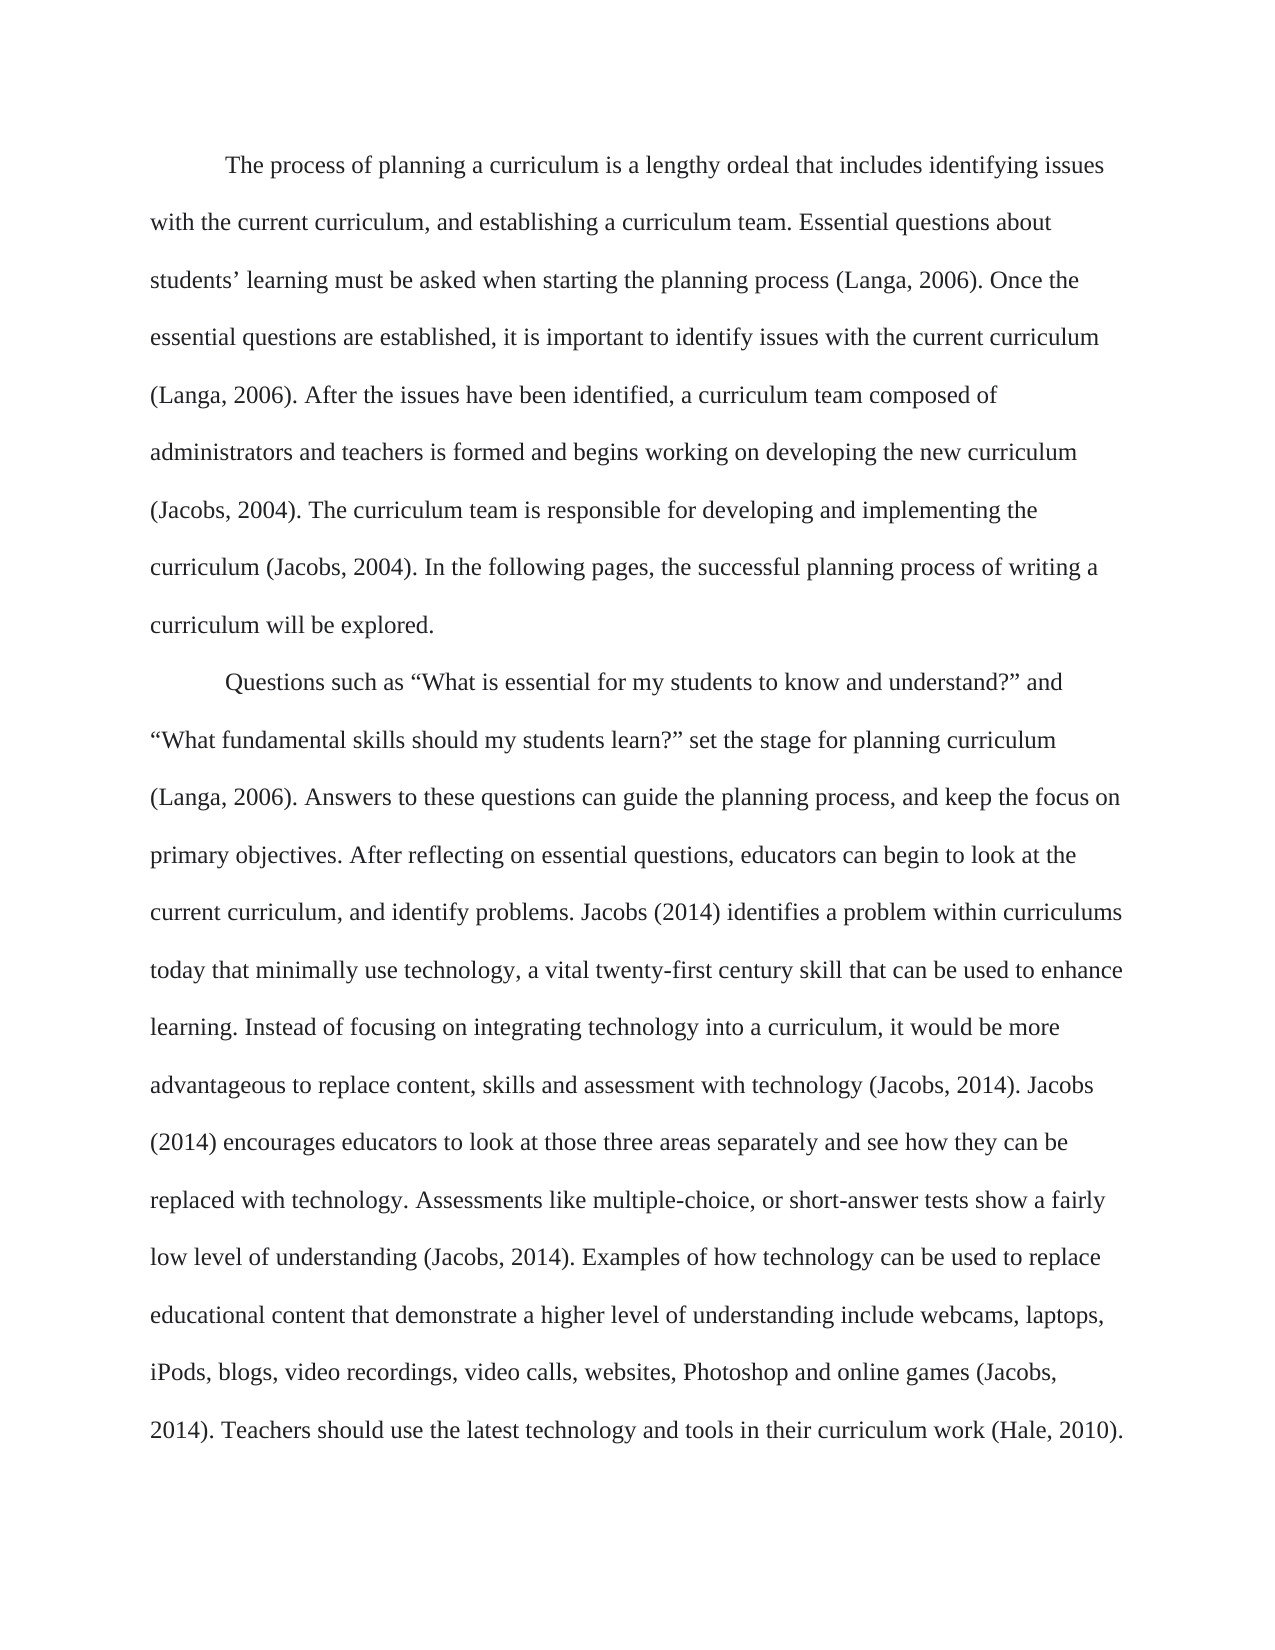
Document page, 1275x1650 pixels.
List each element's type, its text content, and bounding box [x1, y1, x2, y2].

text The process of planning a curriculum is a lengthy ordeal that includes identifying issues with the current curriculum, and establishing a curriculum team. Essential questions about students’ learning must be asked when starting the planning process (Langa, 2006). Once the essential questions are established, it is important to identify issues with the current curriculum (Langa, 2006). After the issues have been identified, a curriculum team composed of administrators and teachers is formed and begins working on developing the new curriculum (Jacobs, 2004). The curriculum team is responsible for developing and implementing the curriculum (Jacobs, 2004). In the following pages, the successful planning process of writing a curriculum will be explored. [150, 150, 1125, 639]
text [150, 667, 1125, 1444]
